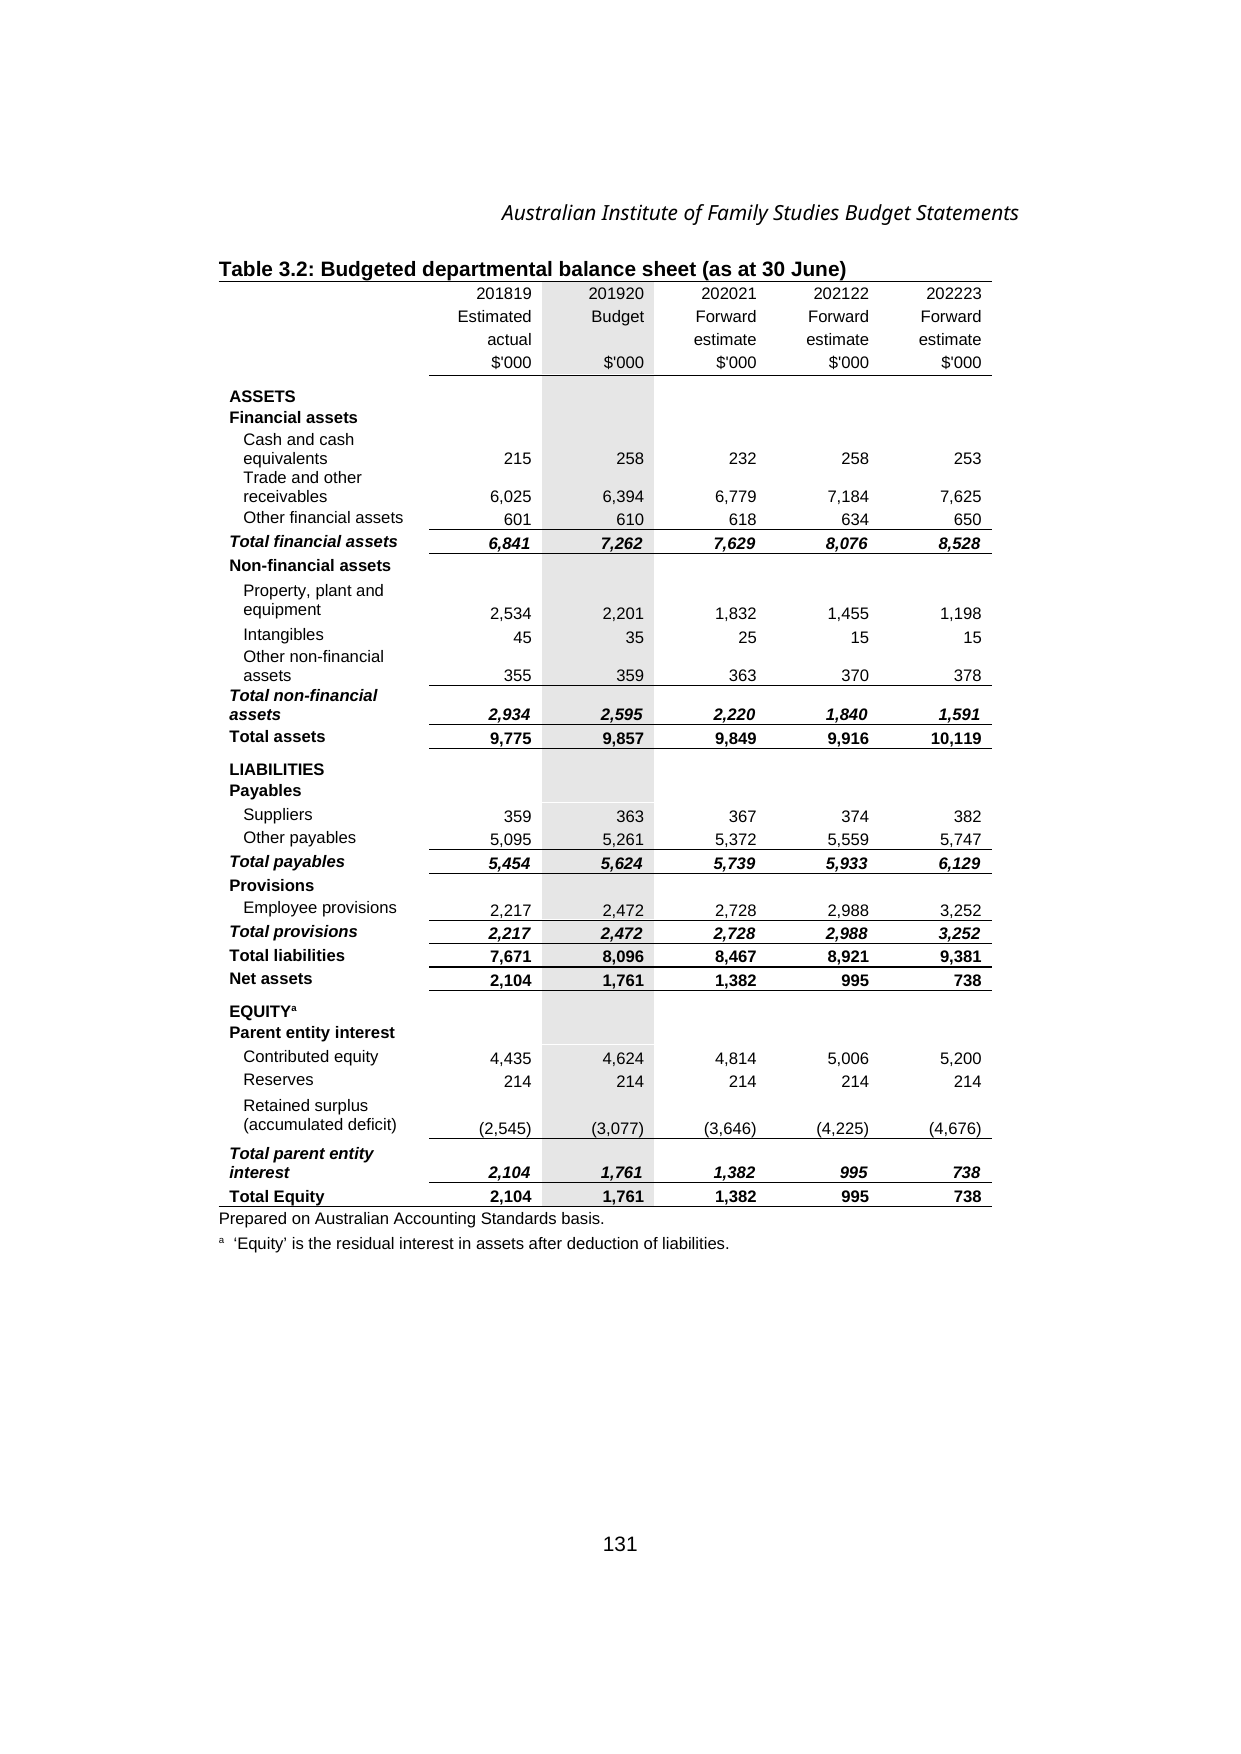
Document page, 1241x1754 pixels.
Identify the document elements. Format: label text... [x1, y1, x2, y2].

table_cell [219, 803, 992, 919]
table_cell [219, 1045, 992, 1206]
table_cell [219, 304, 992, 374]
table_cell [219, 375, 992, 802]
subtitle Table 3.2: Budgeted departmental balance sheet (as at 30 June) [218, 257, 1022, 281]
text a ‘Equity’ is the residual interest in assets after deduction of liabilities. [218, 1234, 1022, 1253]
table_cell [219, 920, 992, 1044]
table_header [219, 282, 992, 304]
text Prepared on Australian Accounting Standards basis. [218, 1209, 1022, 1228]
